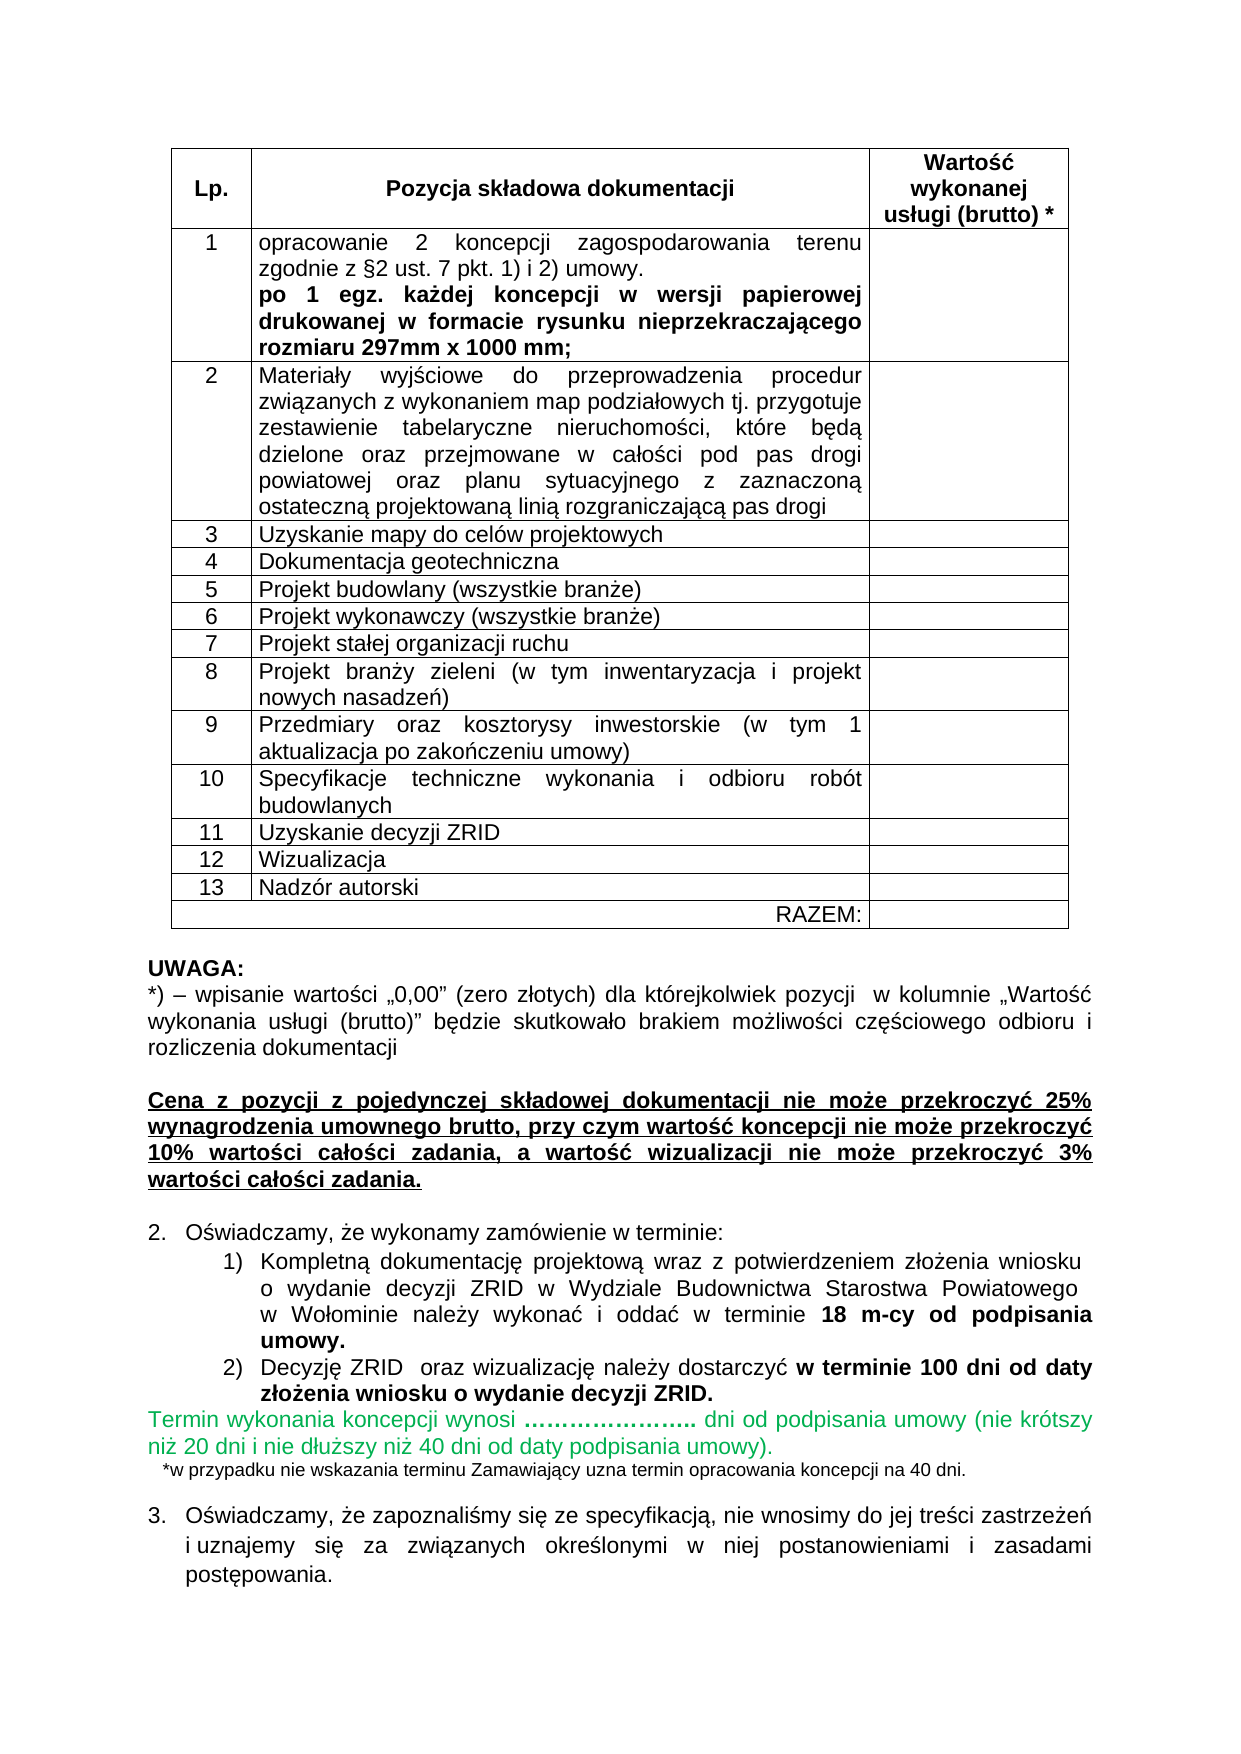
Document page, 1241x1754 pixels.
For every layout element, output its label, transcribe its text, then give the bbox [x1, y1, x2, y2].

table_cell Uzyskanie decyzji ZRID [252, 819, 869, 845]
table_cell Przedmiary oraz kosztorysy inwestorskie (w tym 1 aktualizacja po zakończeniu umowy) [252, 711, 869, 764]
table_cell 5 [172, 576, 251, 602]
table_cell 6 [172, 603, 251, 629]
list Kompletną dokumentację projektową wraz z potwierdzeniem złożenia wniosku o wydanie decyzji ZRID w Wydziale Budownictwa Starostwa Powiatowego w Wołominie należy wykonać i oddać w terminie 18 m-cy od podpisania umowy. [223, 1248, 1093, 1353]
text UWAGA: [148, 955, 1093, 981]
list Oświadczamy, że zapoznaliśmy się ze specyfikacją, nie wnosimy do jej treści zastrzeżeń i uznajemy się za związanych określonymi w niej postanowieniami i zasadami postępowania. [148, 1502, 1093, 1588]
table_cell [870, 846, 1068, 873]
table_cell 9 [172, 711, 251, 764]
table_cell [870, 819, 1068, 845]
table_cell Projekt branży zieleni (w tym inwentaryzacja i projekt nowych nasadzeń) [252, 658, 869, 710]
text Termin wykonania koncepcji wynosi ………………….. dni od podpisania umowy (nie krótszy niż 20 dni i nie dłuższy niż 40 dni od daty podpisania umowy). [148, 1406, 1093, 1459]
table_cell 2 [172, 362, 251, 520]
table_cell [870, 711, 1068, 764]
table_cell Projekt budowlany (wszystkie branże) [252, 576, 869, 602]
list Decyzję ZRID oraz wizualizację należy dostarczyć w terminie 100 dni od daty złożenia wniosku o wydanie decyzji ZRID. [223, 1353, 1093, 1406]
text Cena z pozycji z pojedynczej składowej dokumentacji nie może przekroczyć 25% wynagrodzenia umownego brutto, przy czym wartość koncepcji nie może przekroczyć 10% wartości całości zadania, a wartość wizualizacji nie może przekroczyć 3% wartości całości zadania. [148, 1137, 1093, 1162]
table_cell [870, 548, 1068, 574]
table_cell opracowanie 2 koncepcji zagospodarowania terenu zgodnie z §2 ust. 7 pkt. 1) i 2) umowy. po 1 egz. każdej koncepcji w wersji papierowej drukowanej w formacie rysunku nieprzekraczającego rozmiaru 297mm x 1000 mm; [252, 229, 869, 361]
table_cell [870, 229, 1068, 361]
table_cell [870, 765, 1068, 818]
table_cell Nadzór autorski [252, 874, 869, 900]
table_cell 7 [172, 630, 251, 657]
list *w przypadku nie wskazania terminu Zamawiający uzna termin opracowania koncepcji na 40 dni. [162, 1459, 1093, 1481]
table_cell [870, 630, 1068, 657]
table_cell 4 [172, 548, 251, 574]
table_cell 12 [172, 846, 251, 873]
table_cell Wizualizacja [252, 846, 869, 873]
table_cell [870, 362, 1068, 520]
table_cell 11 [172, 819, 251, 845]
table_cell 3 [172, 521, 251, 547]
table_cell 8 [172, 658, 251, 710]
table_cell [870, 658, 1068, 710]
list Oświadczamy, że wykonamy zamówienie w terminie: [148, 1218, 1093, 1245]
table_cell [870, 874, 1068, 900]
table_header Pozycja składowa dokumentacji [252, 149, 869, 228]
text *) – wpisanie wartości „0,00” (zero złotych) dla którejkolwiek pozycji w kolumnie „Wartość wykonania usługi (brutto)” będzie skutkowało brakiem możliwości częściowego odbioru i rozliczenia dokumentacji [148, 981, 1093, 1060]
table_cell [870, 521, 1068, 547]
table_cell Materiały wyjściowe do przeprowadzenia procedur związanych z wykonaniem map podziałowych tj. przygotuje zestawienie tabelaryczne nieruchomości, które będą dzielone oraz przejmowane w całości pod pas drogi powiatowej oraz planu sytuacyjnego z zaznaczoną ostateczną projektowaną linią rozgraniczającą pas drogi [252, 362, 869, 520]
table_header Lp. [172, 149, 251, 228]
table_cell Dokumentacja geotechniczna [252, 548, 869, 574]
table_cell 10 [172, 765, 251, 818]
table_cell [870, 576, 1068, 602]
table_cell [870, 603, 1068, 629]
table_cell 1 [172, 229, 251, 361]
table_cell Projekt wykonawczy (wszystkie branże) [252, 603, 869, 629]
table_cell Uzyskanie mapy do celów projektowych [252, 521, 869, 547]
table_cell Specyfikacje techniczne wykonania i odbioru robót budowlanych [252, 765, 869, 818]
table_cell RAZEM: [172, 901, 869, 927]
table_header Wartość wykonanej usługi (brutto) * [870, 149, 1068, 228]
text Cena z pozycji z pojedynczej składowej dokumentacji nie może przekroczyć 25% wynagrodzenia umownego brutto, przy czym wartość koncepcji nie może przekroczyć 10% wartości całości zadania, a wartość wizualizacji nie może przekroczyć 3% wartości całości zadania. [148, 1087, 1093, 1136]
table_cell [870, 901, 1068, 927]
text Cena z pozycji z pojedynczej składowej dokumentacji nie może przekroczyć 25% wynagrodzenia umownego brutto, przy czym wartość koncepcji nie może przekroczyć 10% wartości całości zadania, a wartość wizualizacji nie może przekroczyć 3% wartości całości zadania. [148, 1163, 1093, 1192]
table_cell Projekt stałej organizacji ruchu [252, 630, 869, 657]
table_cell 13 [172, 874, 251, 900]
